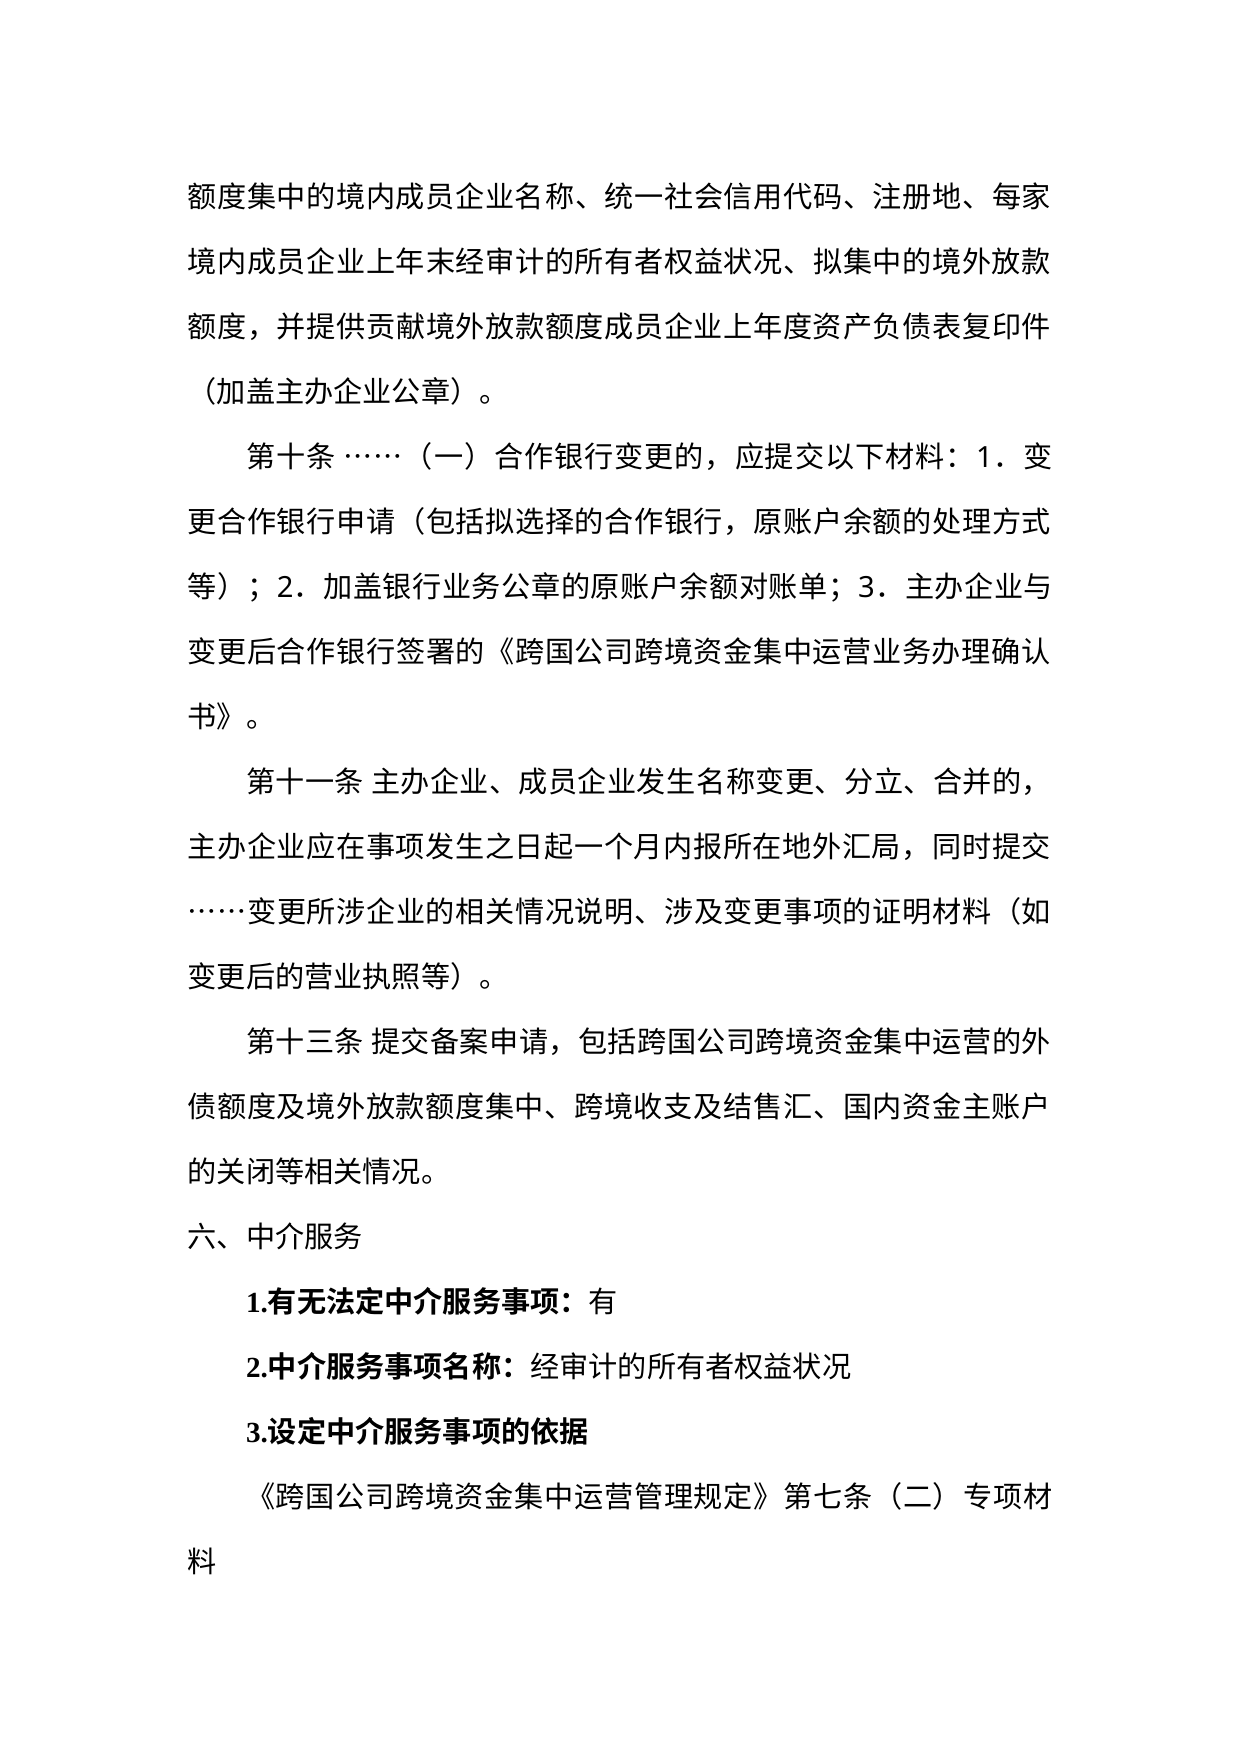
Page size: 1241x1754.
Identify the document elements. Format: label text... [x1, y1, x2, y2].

text 六、中介服务 [187, 1202, 1053, 1267]
text 第十条 ……（一）合作银行变更的，应提交以下材料：1．变更合作银行申请（包括拟选择的合作银行，原账户余额的处理方式等）；2．加盖银行业务公章的原账户余额对账单；3．主办企业与变更后合作银行签署的《跨国公司跨境资金集中运营业务办理确认书》。 [187, 422, 1053, 747]
text 2.中介服务事项名称：经审计的所有者权益状况 [187, 1332, 1053, 1397]
text 1.有无法定中介服务事项：有 [187, 1267, 1053, 1332]
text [187, 162, 1053, 422]
text 第十一条 主办企业、成员企业发生名称变更、分立、合并的，主办企业应在事项发生之日起一个月内报所在地外汇局，同时提交……变更所涉企业的相关情况说明、涉及变更事项的证明材料（如变更后的营业执照等）。 [187, 747, 1053, 1007]
text 3.设定中介服务事项的依据 [187, 1397, 1053, 1462]
text 第十三条 提交备案申请，包括跨国公司跨境资金集中运营的外债额度及境外放款额度集中、跨境收支及结售汇、国内资金主账户的关闭等相关情况。 [187, 1007, 1053, 1202]
text 《跨国公司跨境资金集中运营管理规定》第七条（二）专项材料 [187, 1462, 1053, 1592]
